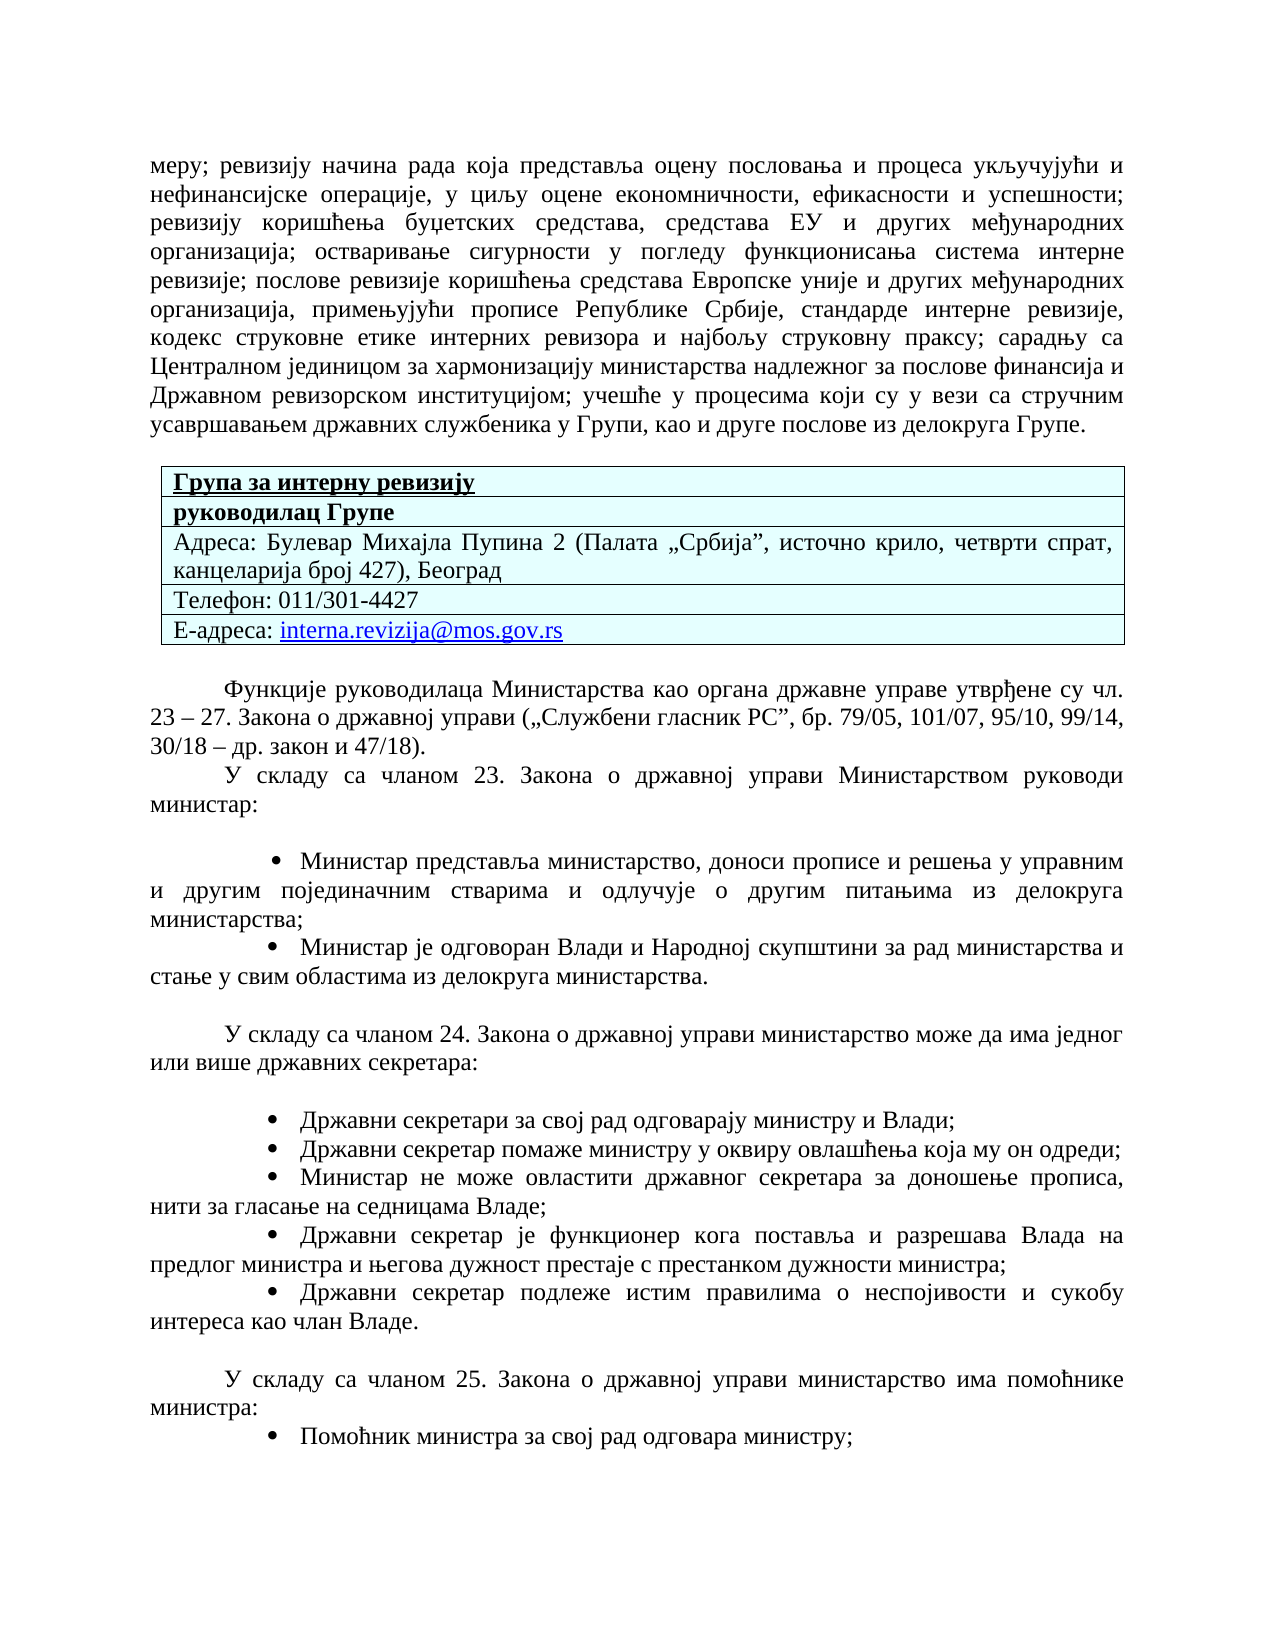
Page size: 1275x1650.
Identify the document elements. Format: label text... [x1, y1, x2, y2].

table_header Група за интерну ревизију [162, 467, 1124, 496]
text У складу са чланом 25. Закона о државној управи министарство има помоћнике министра: [150, 1364, 1125, 1421]
text У складу са чланом 24. Закона о државној управи министарство може да има једног или више државних секретара: [150, 1019, 1125, 1076]
list Државни секретар помаже министру у оквиру овлашћења која му он одреди; [150, 1134, 1125, 1162]
list Државни секретар је функционер кога поставља и разрешава Влада на предлог министра и његова дужност престаје с престанком дужности министра; [150, 1220, 1125, 1277]
list Министар је одговоран Влади и Народној скупштини за рад министарства и стање у свим областима из делокруга министарства. [150, 932, 1125, 990]
list Министар представља министарство, доноси прописе и решења у управним и другим појединачним стварима и одлучује о другим питањима из делокруга министарства; [150, 846, 1125, 932]
list Државни секретар подлеже истим правилима о неспојивости и сукобу интереса као члан Владе. [150, 1277, 1125, 1335]
table_cell руководилац Групе [162, 497, 1124, 526]
list Помоћник министра за свој рад одговара министру; [150, 1421, 1125, 1450]
text Функције руководилаца Министарства као органа државне управе утврђене су чл. 23 – 27. Закона о државној управи („Службени гласник РС”, бр. 79/05, 101/07, 95/10, 99/14, 30/18 – др. закон и 47/18). [150, 674, 1125, 760]
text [150, 150, 1125, 437]
table_cell Телефон: 011/301-4427 [162, 585, 1124, 614]
text У складу са чланом 23. Закона о државној управи Министарством руководи министар: [150, 760, 1125, 817]
table_cell E-адреса: interna.revizija@mos.gov.rs [162, 615, 1124, 644]
table_cell Адреса: Булевар Михајла Пупина 2 (Палата „Србија”, источно крило, четврти спрат, канцеларија број 427), Београд [162, 527, 1124, 584]
list Државни секретари за свој рад одговарају министру и Влади; [150, 1105, 1125, 1134]
list Министар не може овластити државног секретара за доношење прописа, нити за гласање на седницама Владе; [150, 1162, 1125, 1220]
